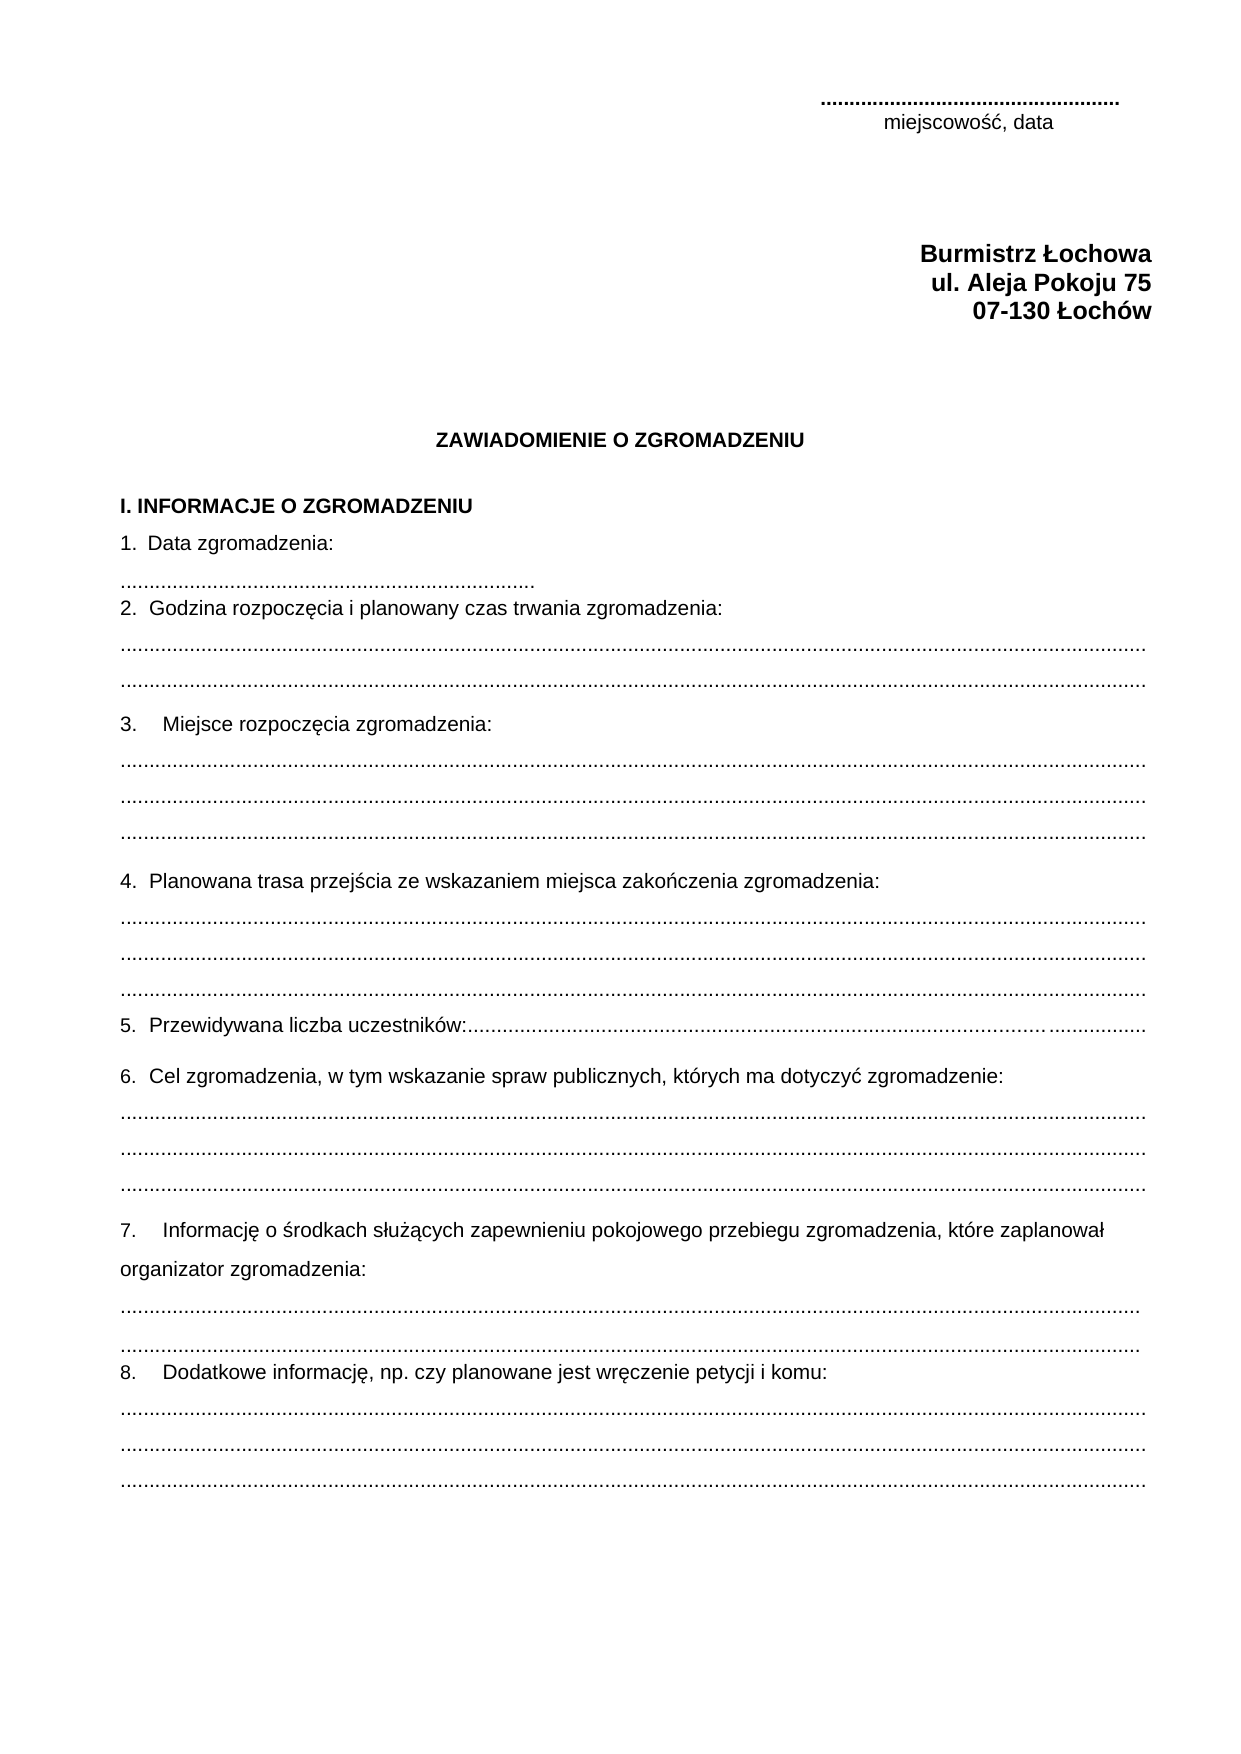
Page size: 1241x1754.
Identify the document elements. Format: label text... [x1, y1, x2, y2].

text ...................................................................................................................................................................................................................................................................................................................................................................................................................................................................................................................................................... [120, 748, 1152, 844]
text ...................................................................................................................................................................................................................................................................................................................................................................................................................................................................................................................................................... [120, 904, 1152, 1000]
list Godzina rozpoczęcia i planowany czas trwania zgromadzenia: [120, 596, 1152, 620]
text miejscowość, data [376, 109, 1152, 133]
list Informację o środkach służących zapewnieniu pokojowego przebiegu zgromadzenia, które zaplanował organizator zgromadzenia: [120, 1207, 1127, 1283]
text 07-130 Łochów [118, 296, 1152, 325]
text .................................................................................................................................................................................................................................................................................................................................................................. [120, 1283, 1146, 1359]
text ........................................................................ [120, 558, 1152, 596]
text ...................................................................................................................................................................................................................................................................................................................................................................................................................................................................................................................................................... [120, 1100, 1152, 1196]
list Data zgromadzenia: [120, 521, 1152, 558]
text ...................................................................................................................................................................................................................................................................................................................................................................................................................................................................................................................................................... [120, 1396, 1152, 1491]
text .................................................... [376, 89, 1152, 109]
text Burmistrz Łochowa [118, 239, 1152, 268]
list Dodatkowe informację, np. czy planowane jest wręczenie petycji i komu: [120, 1359, 1152, 1383]
text I. INFORMACJE O ZGROMADZENIU [120, 483, 1152, 521]
list Cel zgromadzenia, w tym wskazanie spraw publicznych, których ma dotyczyć zgromadzenie: [120, 1064, 1152, 1088]
text ZAWIADOMIENIE O ZGROMADZENIU [89, 431, 1152, 451]
list Przewidywana liczba uczestników: ................. [120, 1012, 1152, 1036]
text .................................................................................................................................................................................................................................................................................................................................................................... [120, 632, 1152, 692]
list Miejsce rozpoczęcia zgromadzenia: [120, 716, 1152, 736]
text ul. Aleja Pokoju 75 [118, 268, 1152, 296]
text 4. Planowana trasa przejścia ze wskazaniem miejsca zakończenia zgromadzenia: [120, 869, 1152, 893]
